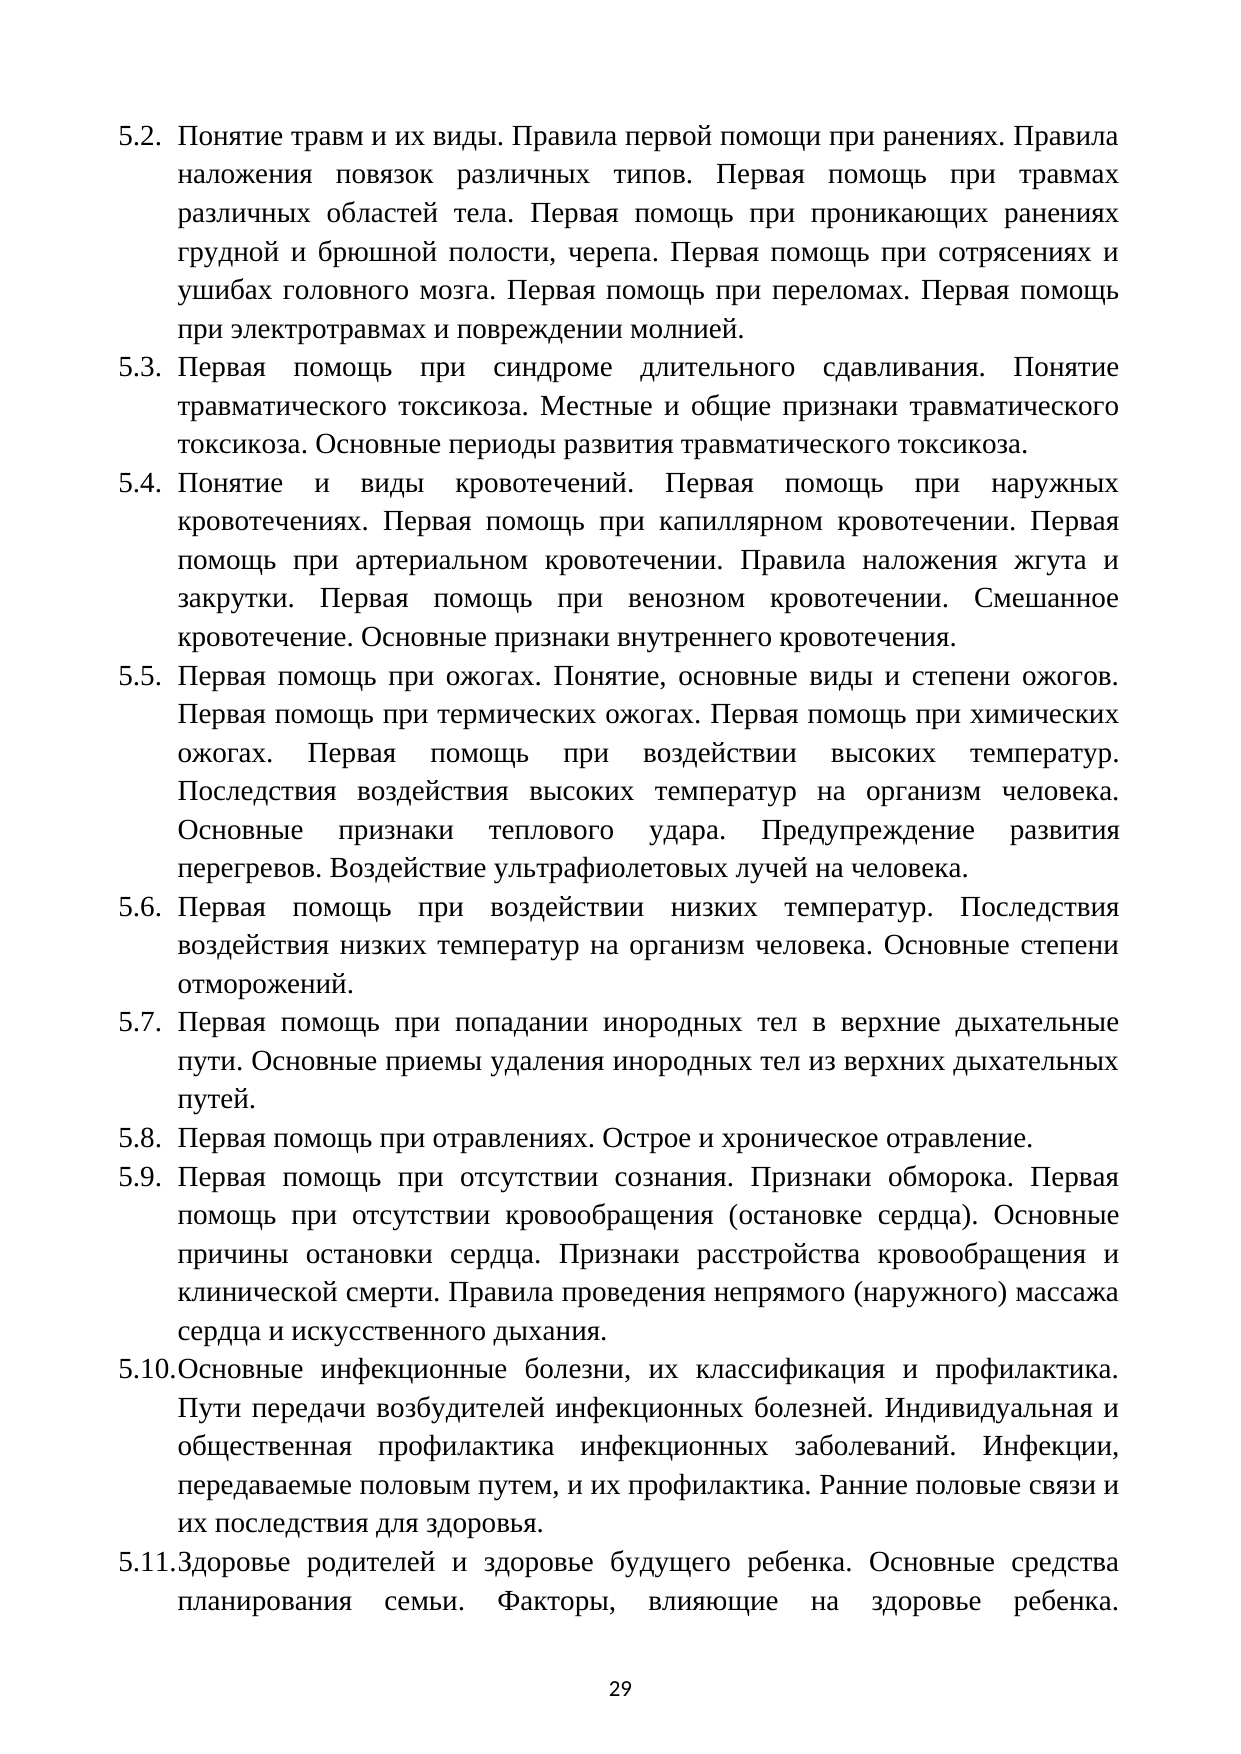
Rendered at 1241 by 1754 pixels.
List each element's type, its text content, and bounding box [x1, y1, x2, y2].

list Первая помощь при ожогах. Понятие, основные виды и степени ожогов. Первая помощь при термических ожогах. Первая помощь при химических ожогах. Первая помощь при воздействии высоких температур. Последствия воздействия высоких температур на организм человека. Основные признаки теплового удара. Предупреждение развития перегревов. Воздействие ультрафиолетовых лучей на человека. [118, 658, 1120, 884]
list Понятие и виды кровотечений. Первая помощь при наружных кровотечениях. Первая помощь при капиллярном кровотечении. Первая помощь при артериальном кровотечении. Правила наложения жгута и закрутки. Первая помощь при венозном кровотечении. Смешанное кровотечение. Основные признаки внутреннего кровотечения. [118, 465, 1120, 653]
list Основные инфекционные болезни, их классификация и профилактика. Пути передачи возбудителей инфекционных болезней. Индивидуальная и общественная профилактика инфекционных заболеваний. Инфекции, передаваемые половым путем, и их профилактика. Ранние половые связи и их последствия для здоровья. [118, 1351, 1120, 1539]
list Первая помощь при синдроме длительного сдавливания. Понятие травматического токсикоза. Местные и общие признаки травматического токсикоза. Основные периоды развития травматического токсикоза. [118, 349, 1120, 460]
list Первая помощь при воздействии низких температур. Последствия воздействия низких температур на организм человека. Основные степени отморожений. [118, 889, 1120, 999]
list Понятие травм и их виды. Правила первой помощи при ранениях. Правила наложения повязок различных типов. Первая помощь при травмах различных областей тела. Первая помощь при проникающих ранениях грудной и брюшной полости, черепа. Первая помощь при сотрясениях и ушибах головного мозга. Первая помощь при переломах. Первая помощь при электротравмах и повреждении молнией. [118, 118, 1120, 344]
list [118, 1544, 1120, 1616]
list Первая помощь при отсутствии сознания. Признаки обморока. Первая помощь при отсутствии кровообращения (остановке сердца). Основные причины остановки сердца. Признаки расстройства кровообращения и клинической смерти. Правила проведения непрямого (наружного) массажа сердца и искусственного дыхания. [118, 1159, 1120, 1346]
list Первая помощь при отравлениях. Острое и хроническое отравление. [118, 1120, 1122, 1154]
list Первая помощь при попадании инородных тел в верхние дыхательные пути. Основные приемы удаления инородных тел из верхних дыхательных путей. [118, 1004, 1120, 1115]
